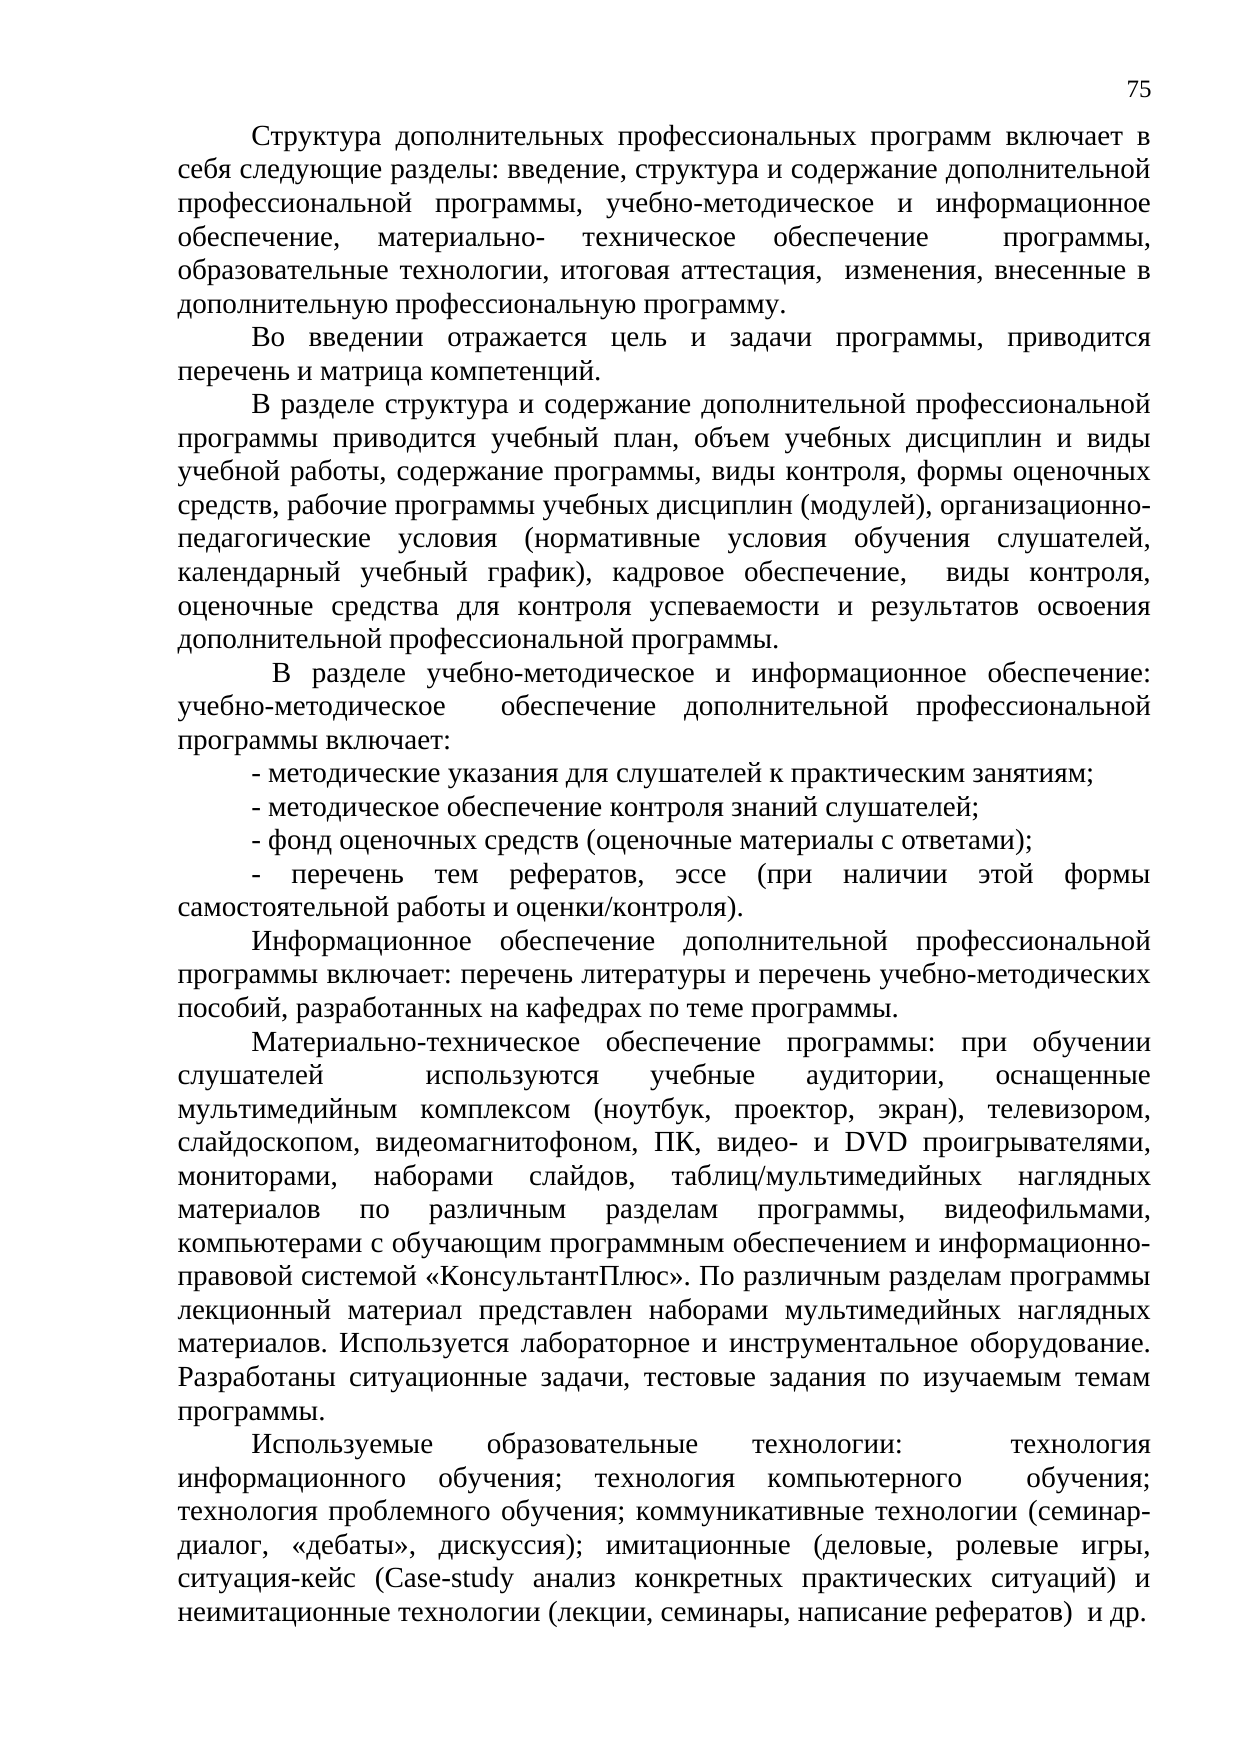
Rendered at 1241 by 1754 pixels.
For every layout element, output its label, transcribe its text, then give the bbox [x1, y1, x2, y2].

text В разделе структура и содержание дополнительной профессиональной программы приводится учебный план, объем учебных дисциплин и виды учебной работы, содержание программы, виды контроля, формы оценочных средств, рабочие программы учебных дисциплин (модулей), организационно-педагогические условия (нормативные условия обучения слушателей, календарный учебный график), кадровое обеспечение, виды контроля, оценочные средства для контроля успеваемости и результатов освоения дополнительной профессиональной программы. [177, 386, 1152, 655]
text Используемые образовательные технологии: технология информационного обучения; технология компьютерного обучения; технология проблемного обучения; коммуникативные технологии (семинар-диалог, «дебаты», дискуссия); имитационные (деловые, ролевые игры, ситуация-кейс (Case-study анализ конкретных практических ситуаций) и неимитационные технологии (лекции, семинары, написание рефератов) и др. [177, 1426, 1152, 1627]
text В разделе учебно-методическое и информационное обеспечение: учебно-методическое обеспечение дополнительной профессиональной программы включает: [177, 655, 1152, 755]
text - фонд оценочных средств (оценочные материалы с ответами); [177, 822, 1152, 856]
text Информационное обеспечение дополнительной профессиональной программы включает: перечень литературы и перечень учебно-методических пособий, разработанных на кафедрах по теме программы. [177, 923, 1152, 1024]
text - методическое обеспечение контроля знаний слушателей; [177, 789, 1152, 822]
text - методические указания для слушателей к практическим занятиям; [177, 755, 1152, 789]
text - перечень тем рефератов, эссе (при наличии этой формы самостоятельной работы и оценки/контроля). [177, 856, 1152, 923]
text Структура дополнительных профессиональных программ включает в себя следующие разделы: введение, структура и содержание дополнительной профессиональной программы, учебно-методическое и информационное обеспечение, материально- техническое обеспечение программы, образовательные технологии, итоговая аттестация, изменения, внесенные в дополнительную профессиональную программу. [177, 118, 1152, 319]
text Во введении отражается цель и задачи программы, приводится перечень и матрица компетенций. [177, 319, 1152, 386]
text Материально-техническое обеспечение программы: при обучении слушателей используются учебные аудитории, оснащенные мультимедийным комплексом (ноутбук, проектор, экран), телевизором, слайдоскопом, видеомагнитофоном, ПК, видео- и DVD проигрывателями, мониторами, наборами слайдов, таблиц/мультимедийных наглядных материалов по различным разделам программы, видеофильмами, компьютерами с обучающим программным обеспечением и информационно-правовой системой «КонсультантПлюс». По различным разделам программы лекционный материал представлен наборами мультимедийных наглядных материалов. Используется лабораторное и инструментальное оборудование. Разработаны ситуационные задачи, тестовые задания по изучаемым темам программы. [177, 1024, 1152, 1426]
